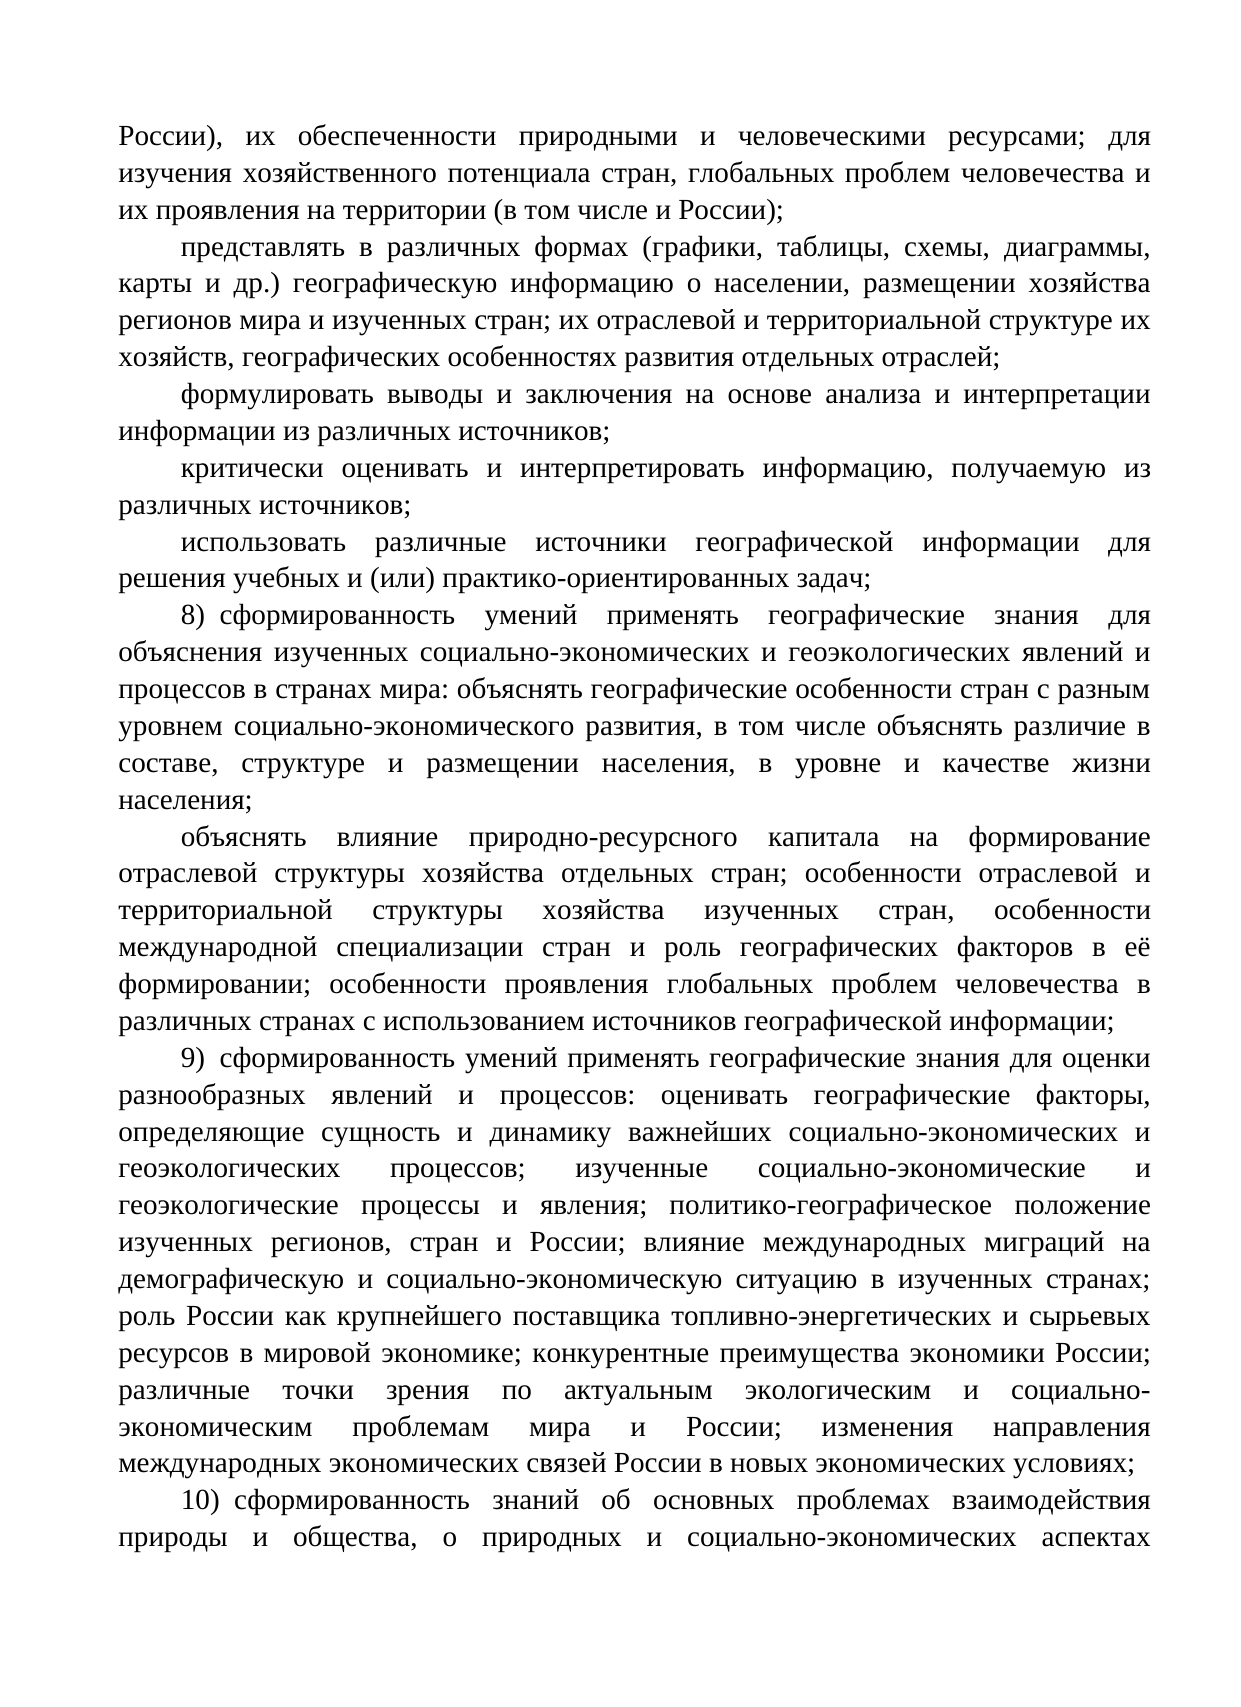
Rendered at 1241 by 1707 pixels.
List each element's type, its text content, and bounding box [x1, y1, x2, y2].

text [118, 118, 1152, 225]
text формулировать выводы и заключения на основе анализа и интерпретации информации из различных источников; [118, 376, 1152, 447]
text использовать различные источники географической информации для решения учебных и (или) практико-ориентированных задач; [118, 524, 1152, 594]
text 9) сформированность умений применять географические знания для оценки разнообразных явлений и процессов: оценивать географические факторы, определяющие сущность и динамику важнейших социально-экономических и геоэкологических процессов; изученные социально-экономические и геоэкологические процессы и явления; политико-географическое положение изученных регионов, стран и России; влияние международных миграций на демографическую и социально-экономическую ситуацию в изученных странах; роль России как крупнейшего поставщика топливно-энергетических и сырьевых ресурсов в мировой экономике; конкурентные преимущества экономики России; различные точки зрения по актуальным экологическим и социально-экономическим проблемам мира и России; изменения направления международных экономических связей России в новых экономических условиях; [118, 1040, 1152, 1479]
text представлять в различных формах (графики, таблицы, схемы, диаграммы, карты и др.) географическую информацию о населении, размещении хозяйства регионов мира и изученных стран; их отраслевой и территориальной структуре их хозяйств, географических особенностях развития отдельных отраслей; [118, 229, 1152, 373]
text критически оценивать и интерпретировать информацию, получаемую из различных источников; [118, 450, 1152, 520]
text объяснять влияние природно-ресурсного капитала на формирование отраслевой структуры хозяйства отдельных стран; особенности отраслевой и территориальной структуры хозяйства изученных стран, особенности международной специализации стран и роль географических факторов в её формировании; особенности проявления глобальных проблем человечества в различных странах с использованием источников географической информации; [118, 819, 1152, 1037]
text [118, 1482, 1152, 1553]
text 8) сформированность умений применять географические знания для объяснения изученных социально-экономических и геоэкологических явлений и процессов в странах мира: объяснять географические особенности стран с разным уровнем социально-экономического развития, в том числе объяснять различие в составе, структуре и размещении населения, в уровне и качестве жизни населения; [118, 597, 1152, 815]
